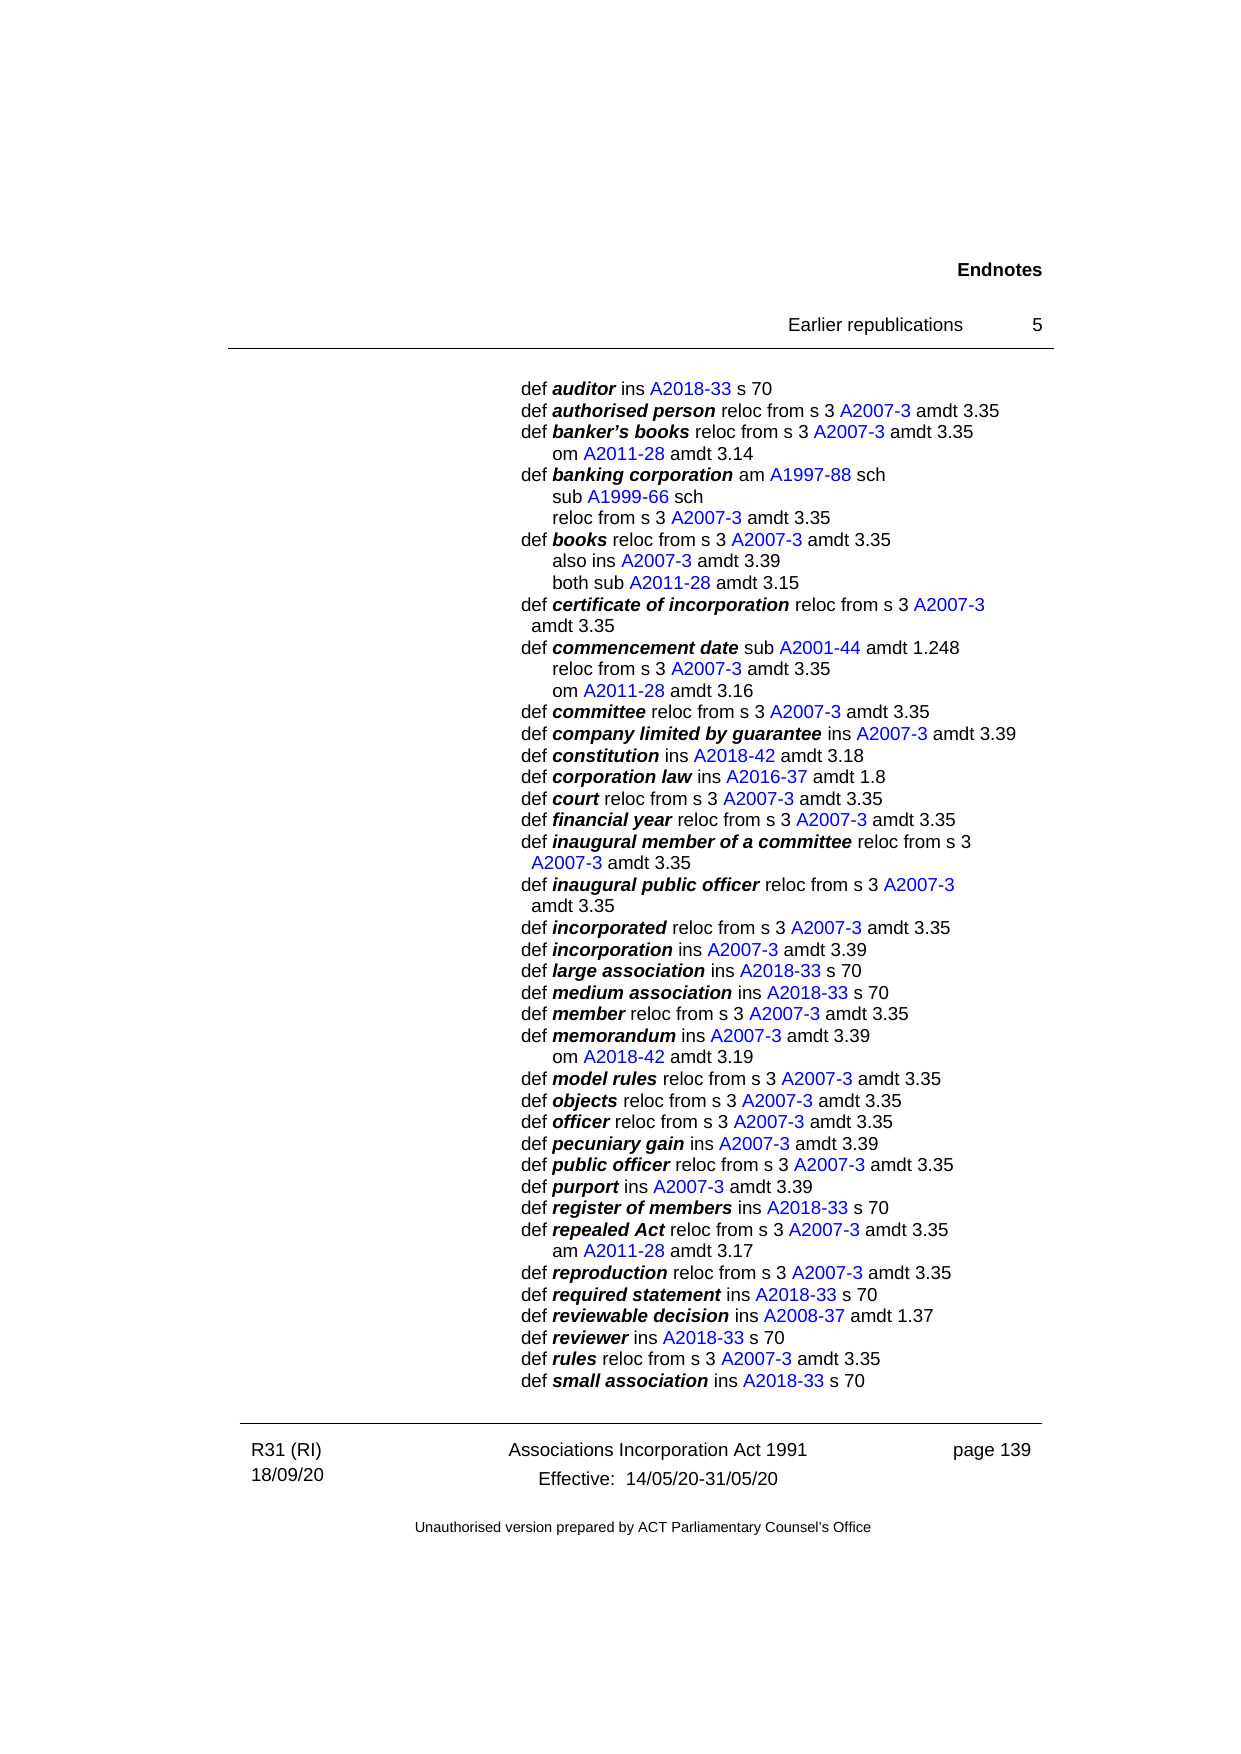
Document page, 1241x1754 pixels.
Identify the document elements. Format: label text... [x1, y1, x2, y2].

text def register of members ins A2018-33 s 70 [354, 1197, 1042, 1219]
text def court reloc from s 3 A2007-3 amdt 3.35 [354, 787, 1042, 809]
text def incorporated reloc from s 3 A2007-3 amdt 3.35 [354, 917, 1042, 938]
text def pecuniary gain ins A2007-3 amdt 3.39 [354, 1132, 1042, 1154]
text def large association ins A2018-33 s 70 [354, 960, 1042, 982]
text def constitution ins A2018-42 amdt 3.18 [354, 744, 1042, 766]
text def auditor ins A2018-33 s 70 [354, 378, 1042, 399]
text def rules reloc from s 3 A2007-3 amdt 3.35 [354, 1348, 1042, 1370]
text def certificate of incorporation reloc from s 3 A2007-3 amdt 3.35 [354, 593, 1042, 637]
text reloc from s 3 A2007-3 amdt 3.35 [354, 507, 1042, 529]
text def banker’s books reloc from s 3 A2007-3 amdt 3.35 [354, 421, 1042, 442]
text def memorandum ins A2007-3 amdt 3.39 [354, 1025, 1042, 1046]
text om A2011-28 amdt 3.14 [354, 442, 1042, 464]
text def medium association ins A2018-33 s 70 [354, 982, 1042, 1003]
text reloc from s 3 A2007-3 amdt 3.35 [354, 658, 1042, 680]
text also ins A2007-3 amdt 3.39 [354, 550, 1042, 572]
text def commencement date sub A2001-44 amdt 1.248 [354, 637, 1042, 658]
text om A2018-42 amdt 3.19 [354, 1046, 1042, 1068]
text def model rules reloc from s 3 A2007-3 amdt 3.35 [354, 1068, 1042, 1089]
text def company limited by guarantee ins A2007-3 amdt 3.39 [354, 723, 1042, 744]
text om A2011-28 amdt 3.16 [354, 680, 1042, 701]
text def committee reloc from s 3 A2007-3 amdt 3.35 [354, 701, 1042, 723]
text def reviewer ins A2018-33 s 70 [354, 1327, 1042, 1348]
text def inaugural public officer reloc from s 3 A2007-3 amdt 3.35 [354, 874, 1042, 917]
text def repealed Act reloc from s 3 A2007-3 amdt 3.35 [354, 1219, 1042, 1240]
text def reproduction reloc from s 3 A2007-3 amdt 3.35 [354, 1262, 1042, 1283]
text def officer reloc from s 3 A2007-3 amdt 3.35 [354, 1111, 1042, 1132]
text def books reloc from s 3 A2007-3 amdt 3.35 [354, 529, 1042, 550]
text def authorised person reloc from s 3 A2007-3 amdt 3.35 [354, 399, 1042, 421]
text def small association ins A2018-33 s 70 [354, 1370, 1042, 1391]
text def inaugural member of a committee reloc from s 3 A2007-3 amdt 3.35 [354, 831, 1042, 874]
text def purport ins A2007-3 amdt 3.39 [354, 1176, 1042, 1197]
text def public officer reloc from s 3 A2007-3 amdt 3.35 [354, 1154, 1042, 1176]
text def corporation law ins A2016-37 amdt 1.8 [354, 766, 1042, 787]
text def objects reloc from s 3 A2007-3 amdt 3.35 [354, 1089, 1042, 1111]
text def financial year reloc from s 3 A2007-3 amdt 3.35 [354, 809, 1042, 831]
text def banking corporation am A1997-88 sch [354, 464, 1042, 486]
text def member reloc from s 3 A2007-3 amdt 3.35 [354, 1003, 1042, 1025]
text both sub A2011-28 amdt 3.15 [354, 572, 1042, 593]
text am A2011-28 amdt 3.17 [354, 1240, 1042, 1262]
text def incorporation ins A2007-3 amdt 3.39 [354, 938, 1042, 960]
text def reviewable decision ins A2008-37 amdt 1.37 [354, 1305, 1042, 1327]
text def required statement ins A2018-33 s 70 [354, 1283, 1042, 1305]
text sub A1999-66 sch [354, 486, 1042, 507]
